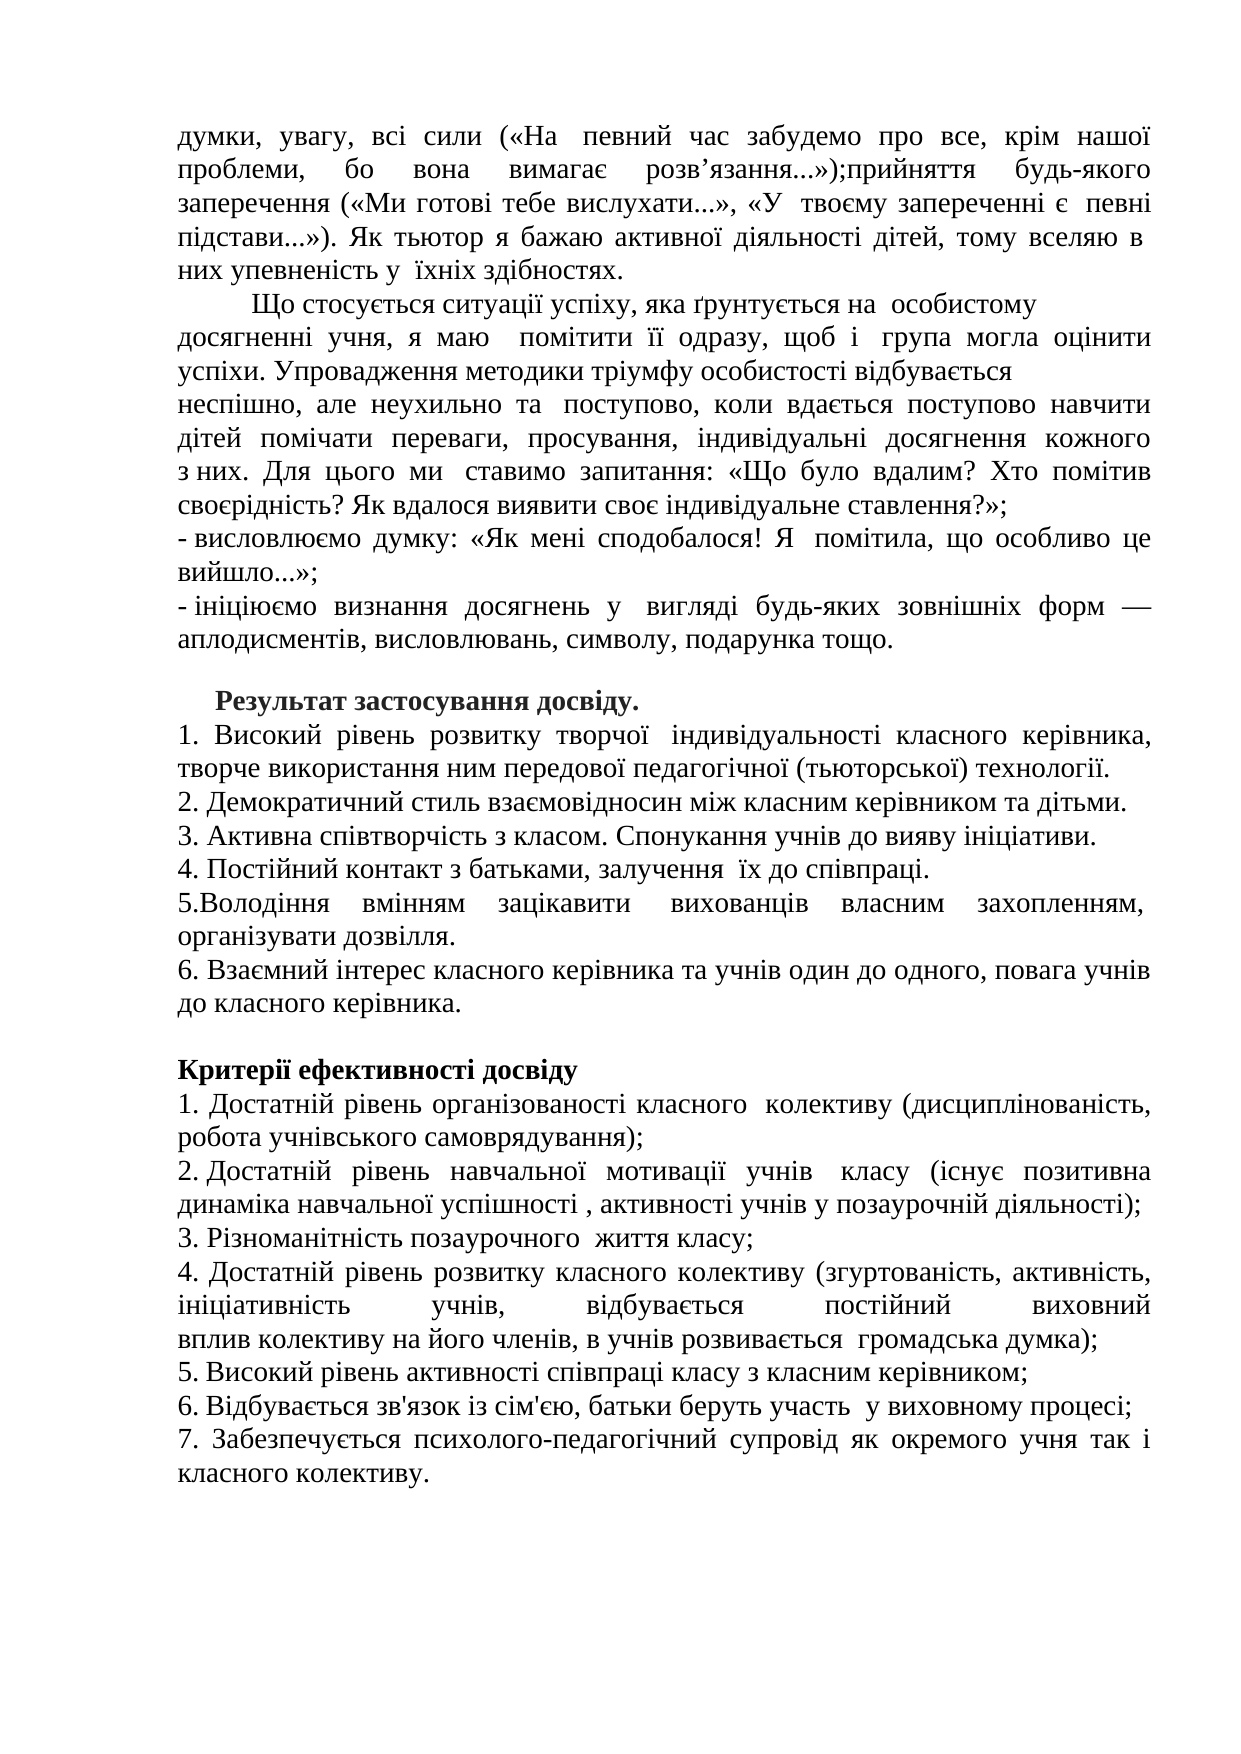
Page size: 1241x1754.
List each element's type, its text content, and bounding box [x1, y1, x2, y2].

text 6. Відбувається зв'язок із сім'єю, батьки беруть участь у виховному процесі; [177, 1388, 1152, 1421]
text 3. Різноманітність позаурочного життя класу; [177, 1220, 1152, 1254]
text 4. Постійний контакт з батьками, залучення їх до співпраці. [177, 851, 1152, 885]
text досягненні учня, я маю помітити її одразу, щоб і група могла оцінити успіхи. Упровадження методики тріумфу особистості відбувається [177, 319, 1152, 386]
text - ініціюємо визнання досягнень у вигляді будь-яких зовнішніх форм — аплодисментів, висловлювань, символу, подарунка тощо. [177, 588, 1152, 655]
text 2. Демократичний стиль взаємовідносин між класним керівником та дітьми. [177, 784, 1152, 818]
text неспішно, але неухильно та поступово, коли вдається поступово навчити дітей помічати переваги, просування, індивідуальні досягнення кожного з них. Для цього ми ставимо запитання: «Що було вдалим? Хто помітив своєрідність? Як вдалося виявити своє індивідуальне ставлення?»; [177, 386, 1152, 521]
text 5.Володіння вмінням зацікавити вихованців власним захопленням, організувати дозвілля. [177, 885, 1152, 952]
text Критерії ефективності досвіду [177, 1052, 1152, 1086]
text 5. Високий рівень активності співпраці класу з класним керівником; [177, 1354, 1152, 1388]
text 1. Достатній рівень організованості класного колективу (дисциплінованість, робота учнівського самоврядування); [177, 1086, 1152, 1153]
text 7. Забезпечується психолого-педагогічний супровід як окремого учня так і класного колективу. [177, 1421, 1152, 1488]
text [177, 118, 1152, 286]
text Результат застосування досвіду. [177, 683, 1152, 717]
text Що стосується ситуації успіху, яка ґрунтується на особистому [177, 286, 1152, 319]
text - висловлюємо думку: «Як мені сподобалося! Я помітила, що особливо це вийшло...»; [177, 521, 1152, 588]
text 1. Високий рівень розвитку творчої індивідуальності класного керівника, творче використання ним передової педагогічної (тьюторської) технології. [177, 717, 1152, 784]
text 3. Активна співтворчість з класом. Спонукання учнів до вияву ініціативи. [177, 818, 1152, 851]
text 6. Взаємний інтерес класного керівника та учнів один до одного, повага учнів до класного керівника. [177, 952, 1152, 1019]
text 2. Достатній рівень навчальної мотивації учнів класу (існує позитивна динаміка навчальної успішності , активності учнів у позаурочній діяльності); [177, 1153, 1152, 1220]
text 4. Достатній рівень розвитку класного колективу (згуртованість, активність, ініціативність учнів, відбувається постійний виховний вплив колективу на його членів, в учнів розвивається громадська думка); [177, 1254, 1152, 1354]
